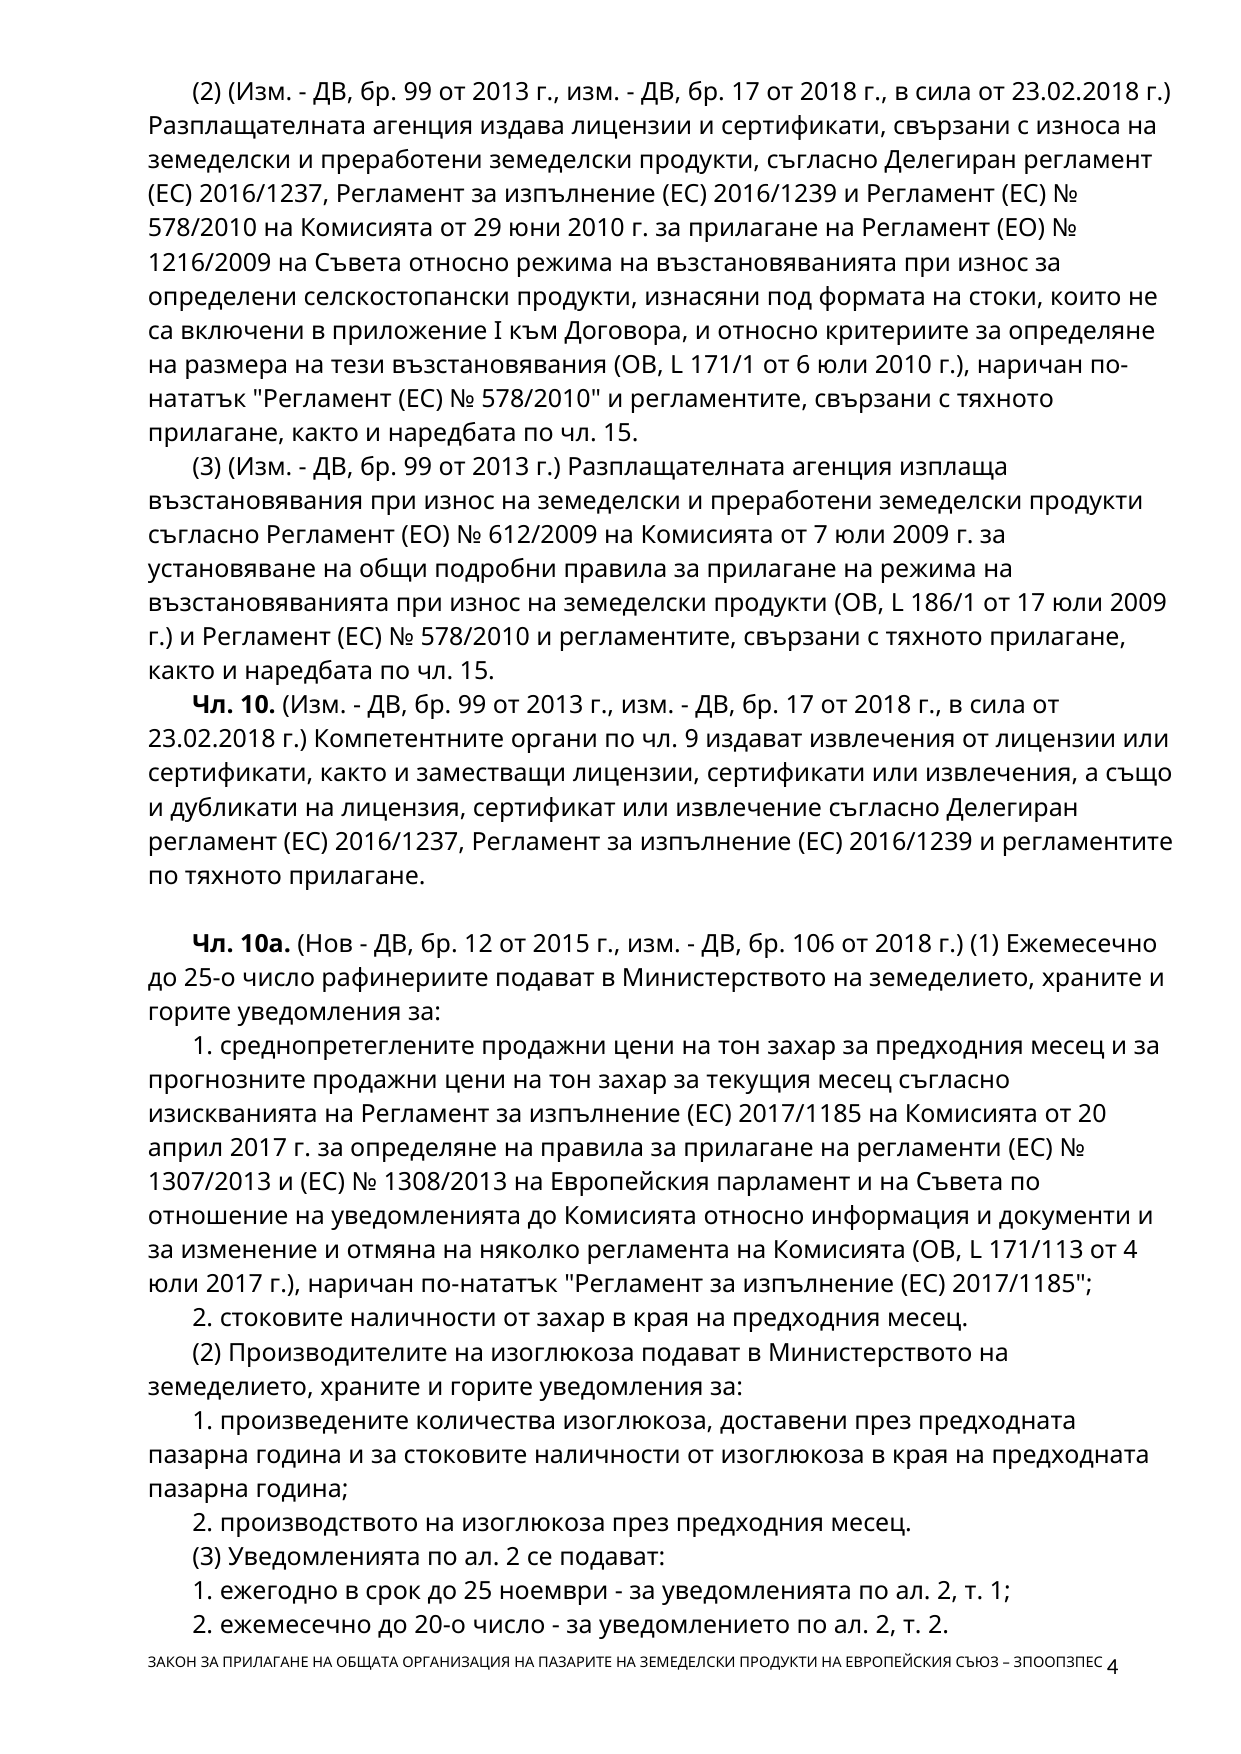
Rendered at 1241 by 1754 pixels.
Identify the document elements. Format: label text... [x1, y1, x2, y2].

text 2. стоковите наличности от захар в края на предходния месец. [148, 1300, 1181, 1334]
text 1. произведените количества изоглюкоза, доставени през предходната пазарна година и за стоковите наличности от изоглюкоза в края на предходната пазарна година; [148, 1402, 1181, 1504]
text (2) (Изм. - ДВ, бр. 99 от 2013 г., изм. - ДВ, бр. 17 от 2018 г., в сила от 23.02.2018 г.) Разплащателната агенция издава лицензии и сертификати, свързани с износа на земеделски и преработени земеделски продукти, съгласно Делегиран регламент (ЕС) 2016/1237, Регламент за изпълнение (ЕС) 2016/1239 и Регламент (ЕС) № 578/2010 на Комисията от 29 юни 2010 г. за прилагане на Регламент (ЕО) № 1216/2009 на Съвета относно режима на възстановяванията при износ за определени селскостопански продукти, изнасяни под формата на стоки, които не са включени в приложение I към Договора, и относно критериите за определяне на размера на тези възстановявания (ОВ, L 171/1 от 6 юли 2010 г.), наричан по-нататък "Регламент (ЕС) № 578/2010" и регламентите, свързани с тяхното прилагане, както и наредбата по чл. 15. [148, 74, 1181, 448]
text 1. среднопретеглените продажни цени на тон захар за предходния месец и за прогнозните продажни цени на тон захар за текущия месец съгласно изискванията на Регламент за изпълнение (ЕС) 2017/1185 на Комисията от 20 април 2017 г. за определяне на правила за прилагане на регламенти (ЕС) № 1307/2013 и (ЕС) № 1308/2013 на Европейския парламент и на Съвета по отношение на уведомленията до Комисията относно информация и документи и за изменение и отмяна на няколко регламента на Комисията (ОВ, L 171/113 от 4 юли 2017 г.), наричан по-нататък "Регламент за изпълнение (ЕС) 2017/1185"; [148, 1028, 1181, 1300]
text (3) Уведомленията по ал. 2 се подават: [148, 1538, 1181, 1573]
text 2. производството на изоглюкоза през предходния месец. [148, 1504, 1181, 1538]
text Чл. 10. (Изм. - ДВ, бр. 99 от 2013 г., изм. - ДВ, бр. 17 от 2018 г., в сила от 23.02.2018 г.) Компетентните органи по чл. 9 издават извлечения от лицензии или сертификати, както и заместващи лицензии, сертификати или извлечения, а също и дубликати на лицензия, сертификат или извлечение съгласно Делегиран регламент (ЕС) 2016/1237, Регламент за изпълнение (ЕС) 2016/1239 и регламентите по тяхното прилагане. [148, 687, 1181, 891]
text 1. ежегодно в срок до 25 ноември - за уведомленията по ал. 2, т. 1; [148, 1573, 1181, 1607]
text (2) Производителите на изоглюкоза подават в Министерството на земеделието, храните и горите уведомления за: [148, 1334, 1181, 1402]
text (3) (Изм. - ДВ, бр. 99 от 2013 г.) Разплащателната агенция изплаща възстановявания при износ на земеделски и преработени земеделски продукти съгласно Регламент (ЕО) № 612/2009 на Комисията от 7 юли 2009 г. за установяване на общи подробни правила за прилагане на режима на възстановяванията при износ на земеделски продукти (ОВ, L 186/1 от 17 юли 2009 г.) и Регламент (ЕС) № 578/2010 и регламентите, свързани с тяхното прилагане, както и наредбата по чл. 15. [148, 448, 1181, 687]
text Чл. 10а. (Нов - ДВ, бр. 12 от 2015 г., изм. - ДВ, бр. 106 от 2018 г.) (1) Ежемесечно до 25-о число рафинериите подават в Министерството на земеделието, храните и горите уведомления за: [148, 925, 1181, 1028]
text 2. ежемесечно до 20-о число - за уведомлението по ал. 2, т. 2. [148, 1607, 1181, 1641]
